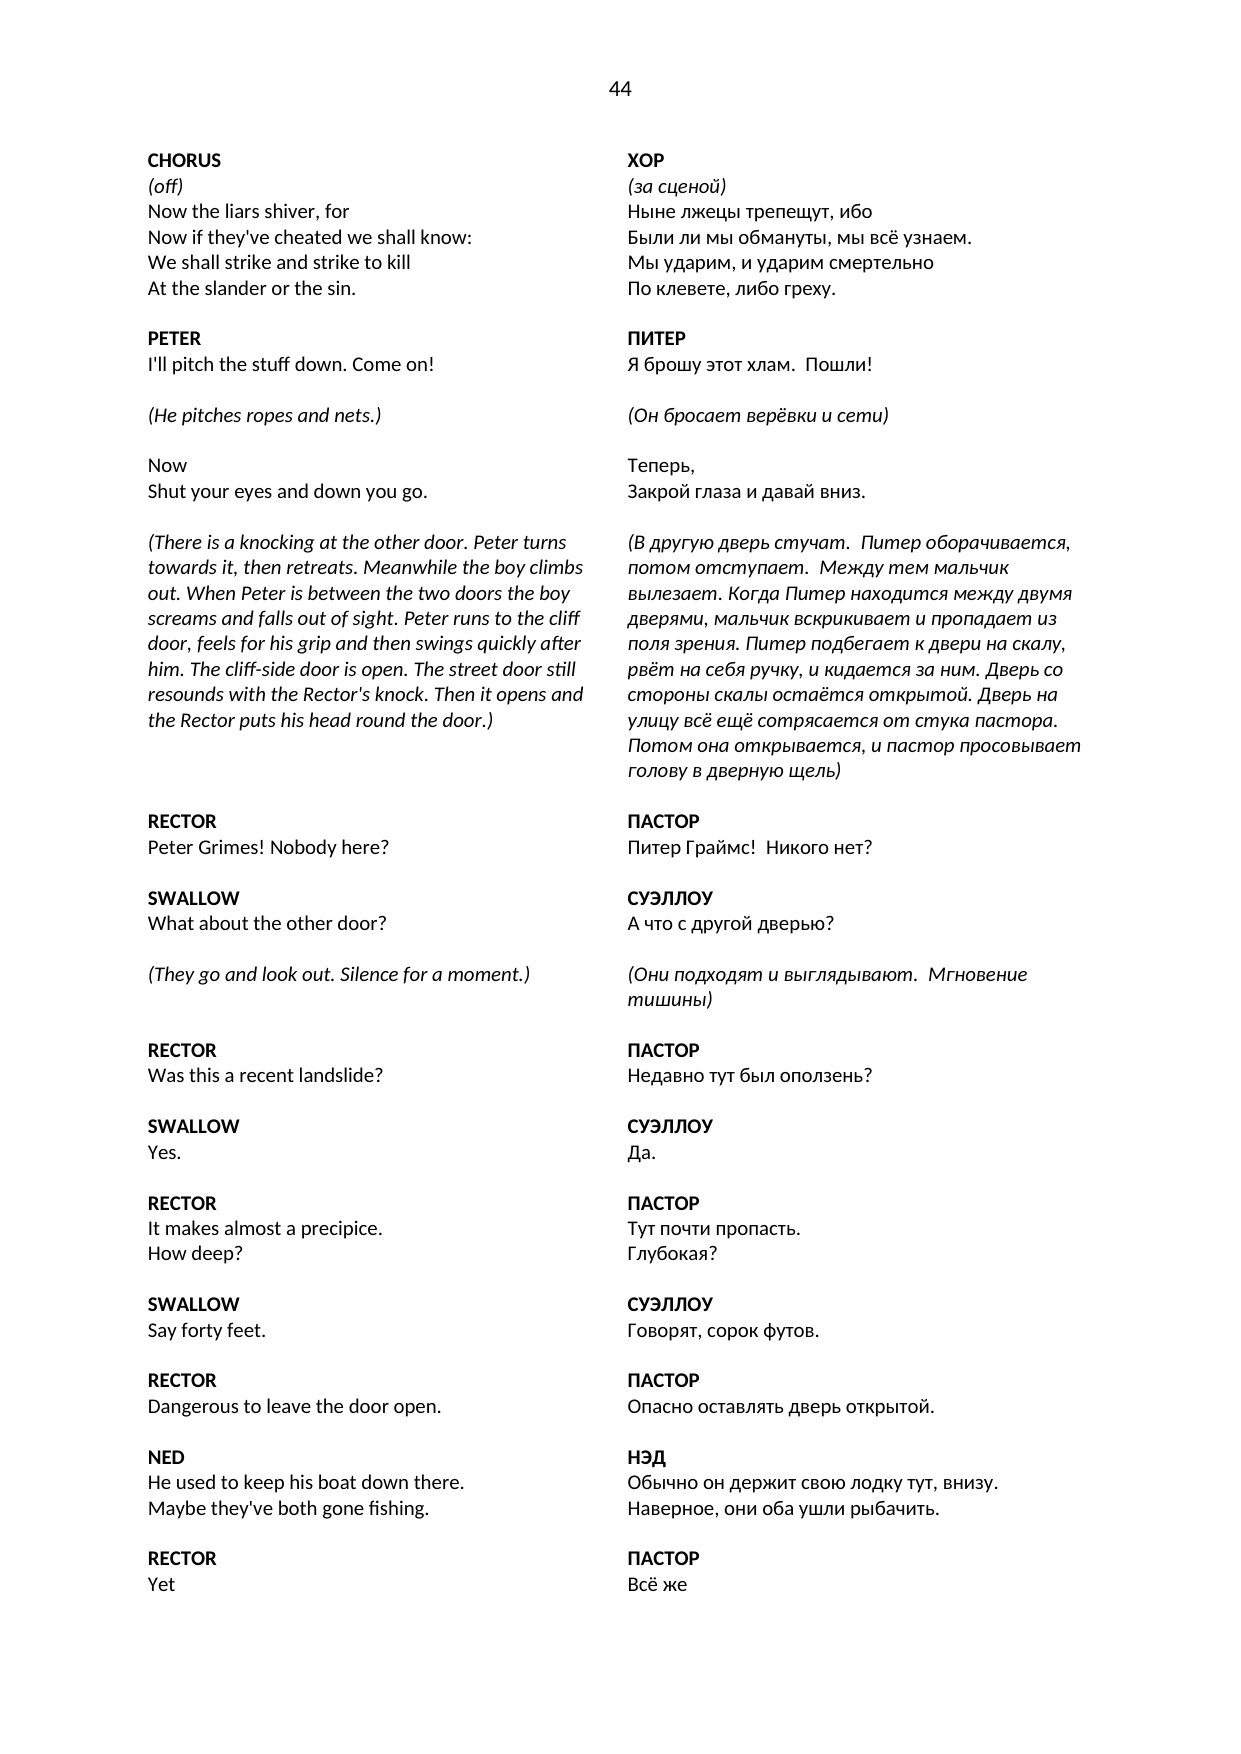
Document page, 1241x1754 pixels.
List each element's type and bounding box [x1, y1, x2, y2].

table_cell [136, 783, 616, 1596]
table_cell [616, 783, 1096, 1596]
table_cell [616, 148, 1096, 783]
table_cell [136, 148, 616, 783]
